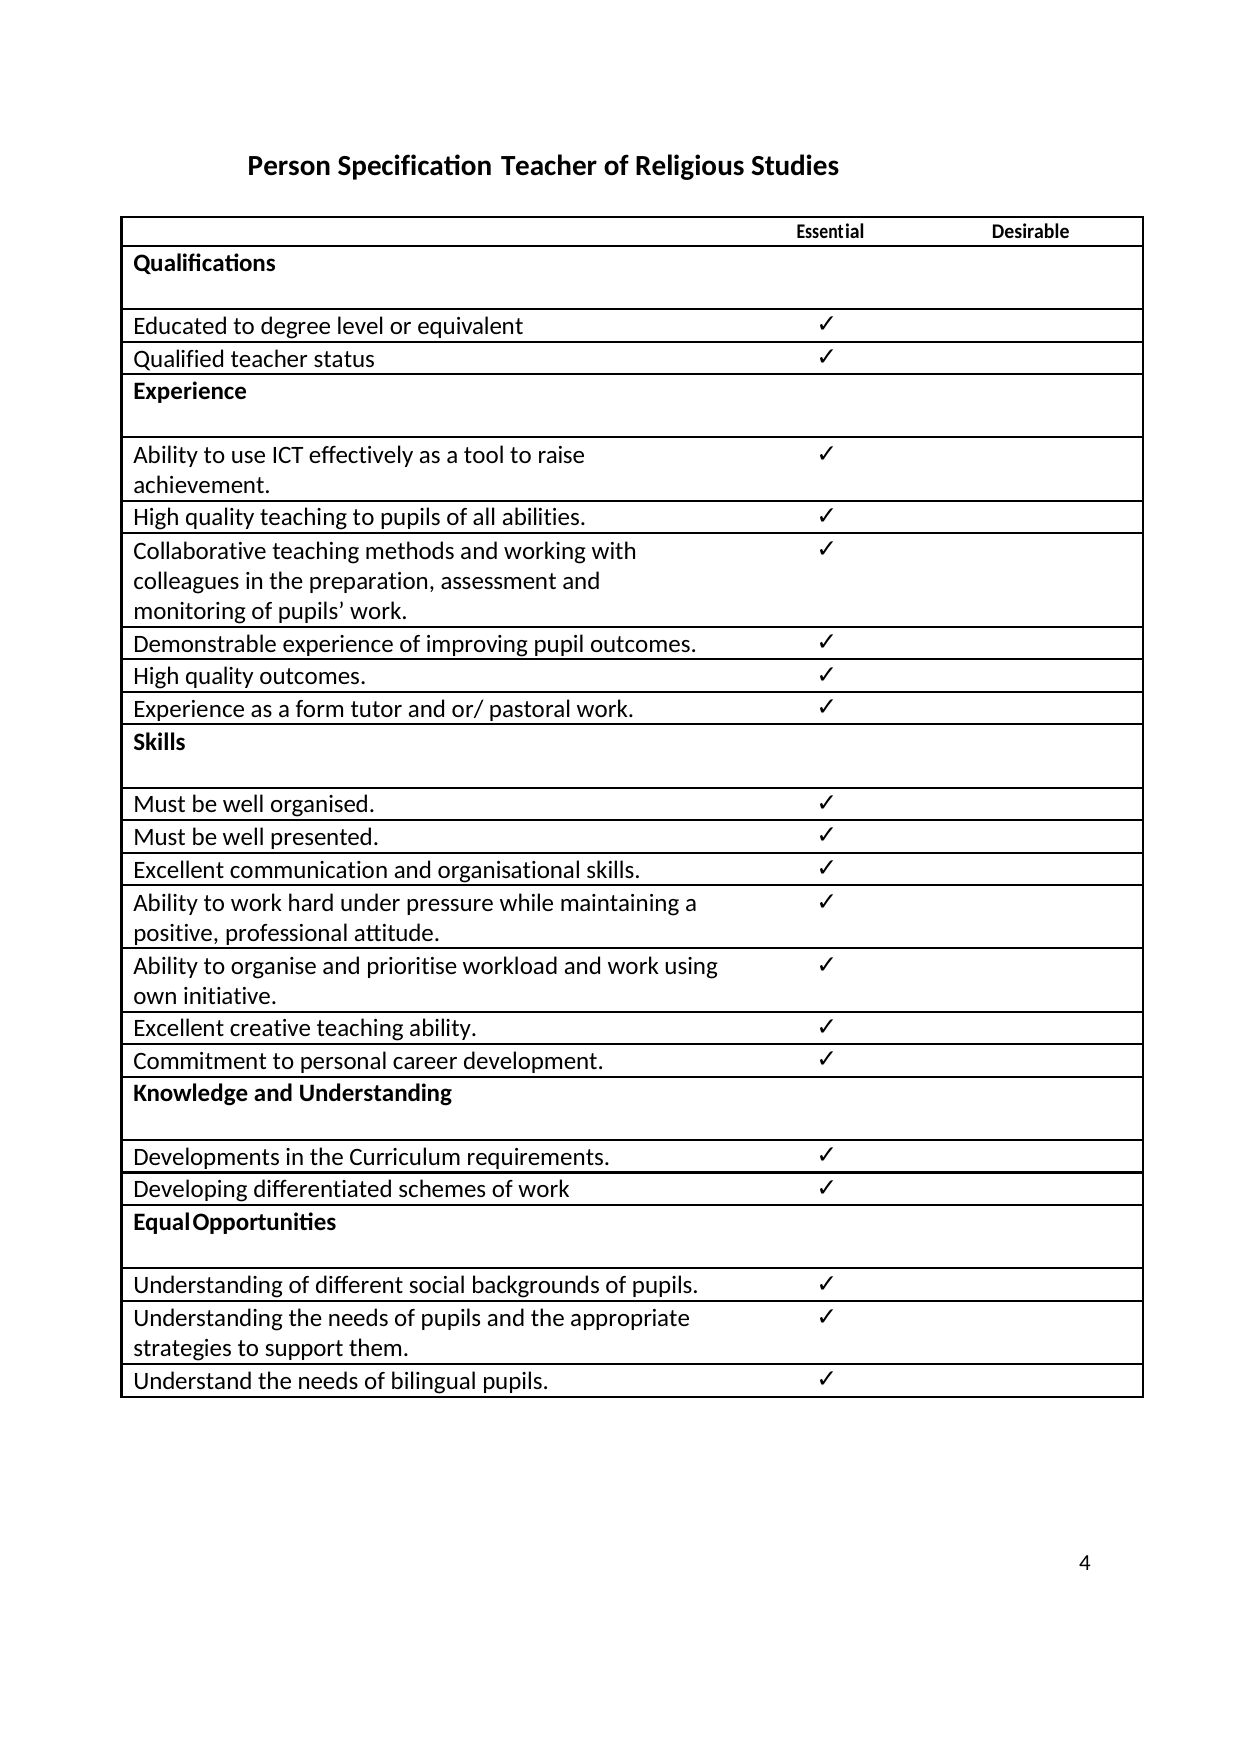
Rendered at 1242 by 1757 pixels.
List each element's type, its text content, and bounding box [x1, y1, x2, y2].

table_cell Ability to work hard under pressure while maintaining a ✓ positive, professional attitude. [123, 886, 1142, 947]
table_cell Excellent creative teaching ability. ✓ [123, 1013, 1142, 1043]
table_cell Knowledge and Understanding [123, 1078, 1142, 1139]
table_cell Understand the needs of bilingual pupils. ✓ [123, 1365, 1142, 1396]
table_cell High quality teaching to pupils of all abilities. ✓ [123, 502, 1142, 532]
table_cell Developing differentiated schemes of work ✓ [123, 1174, 1142, 1204]
table_cell Collaborative teaching methods and working with ✓ colleagues in the preparation, assessment and monitoring of pupils’ work. [123, 534, 1142, 626]
table_cell Experience [123, 375, 1142, 436]
table_cell Demonstrable experience of improving pupil outcomes. ✓ [123, 628, 1142, 658]
table_cell Educated to degree level or equivalent ✓ [123, 310, 1142, 341]
table_cell High quality outcomes. ✓ [123, 660, 1142, 691]
table_cell EqualOpportunities [123, 1206, 1142, 1267]
table_cell Ability to use ICT effectively as a tool to raise ✓ achievement. [123, 438, 1142, 499]
table_cell Qualified teacher status ✓ [123, 343, 1142, 373]
table_cell Understanding of different social backgrounds of pupils. ✓ [123, 1269, 1142, 1299]
table_cell Understanding the needs of pupils and the appropriate ✓ strategies to support them. [123, 1302, 1142, 1363]
table_cell Commitment to personal career development. ✓ [123, 1045, 1142, 1076]
table_cell Developments in the Curriculum requirements. ✓ [123, 1141, 1142, 1171]
table_header ial Desirable [844, 218, 1142, 245]
table_cell Skills [123, 725, 1142, 787]
subtitle Person Specification Teacher of Religious Studies [247, 147, 1154, 182]
table_cell Excellent communication and organisational skills. ✓ [123, 854, 1142, 884]
table_cell Must be well presented. ✓ [123, 821, 1142, 852]
table_header Essent [123, 218, 844, 245]
table_cell Ability to organise and prioritise workload and work using ✓ own initiative. [123, 949, 1142, 1011]
table_cell Qualifications [123, 247, 1142, 308]
table_cell Experience as a form tutor and or/ pastoral work. ✓ [123, 693, 1142, 723]
table_cell Must be well organised. ✓ [123, 789, 1142, 819]
